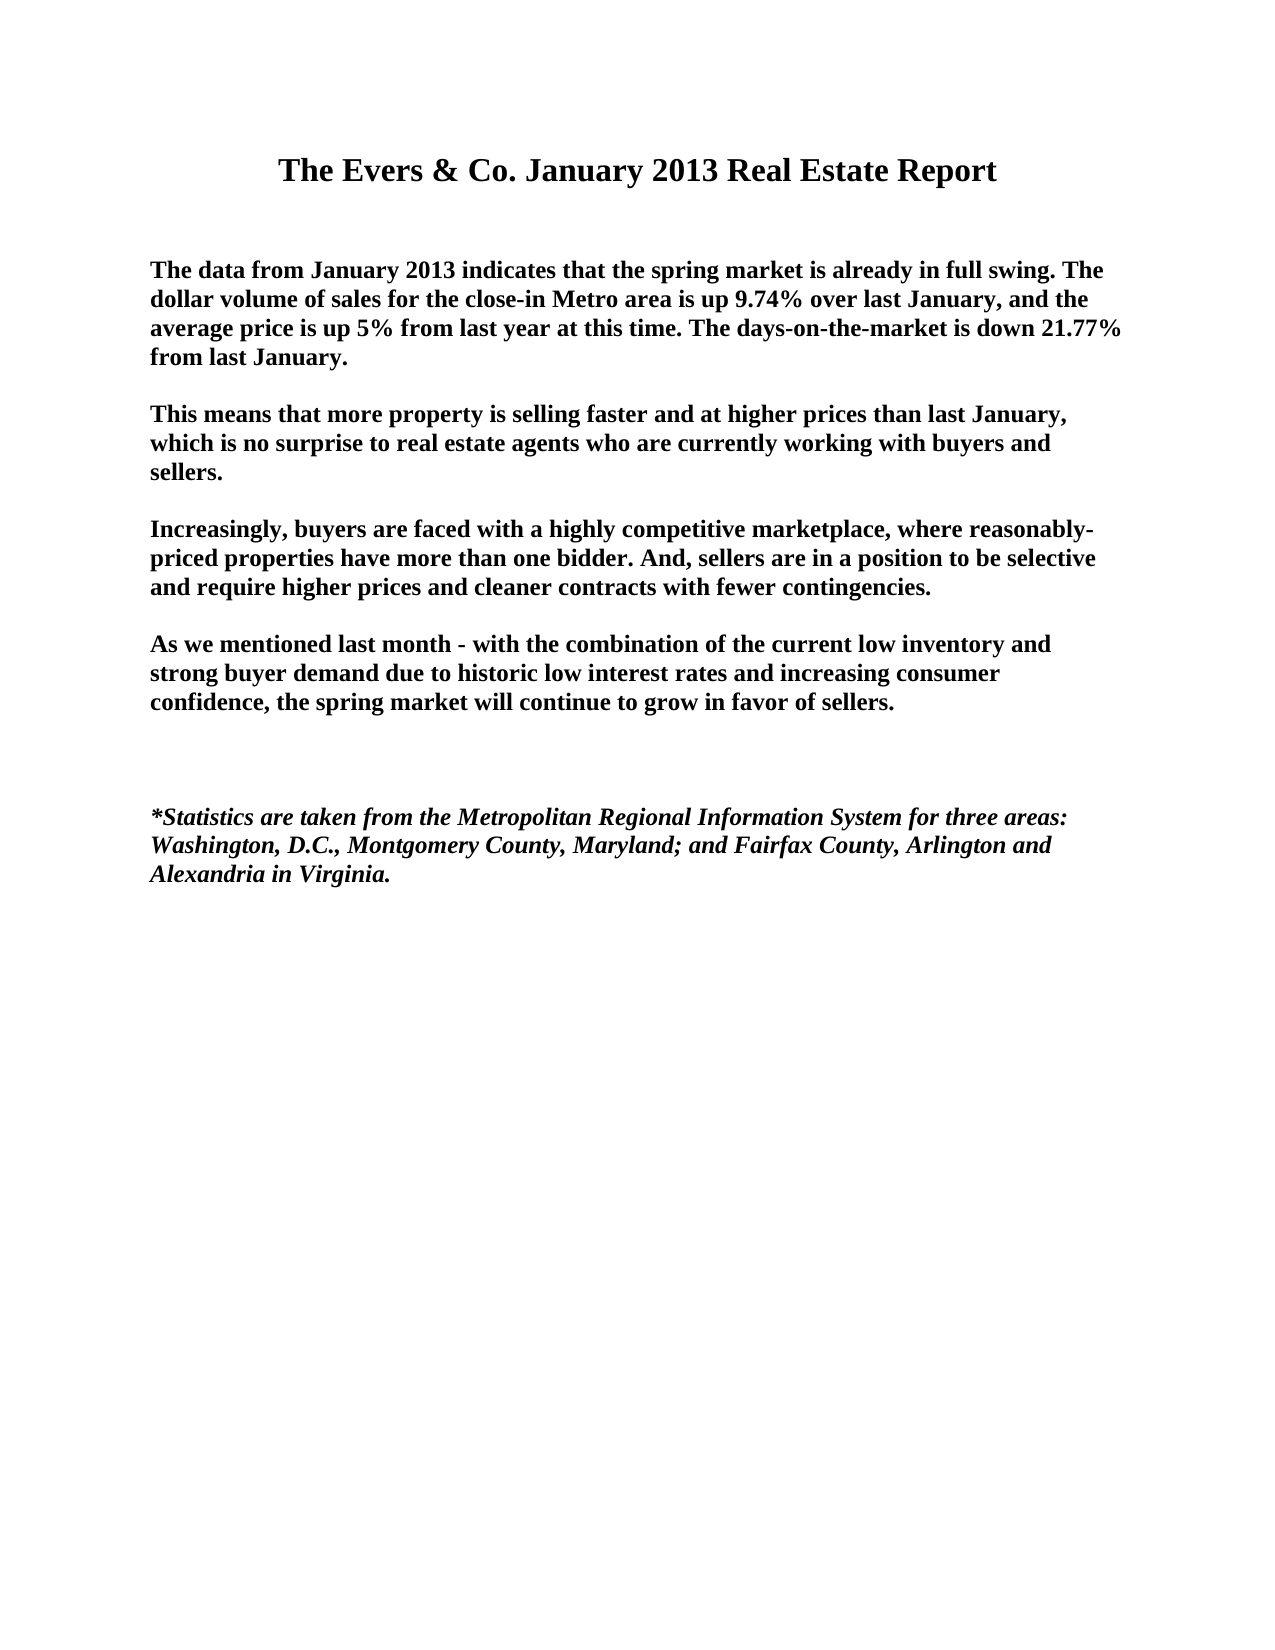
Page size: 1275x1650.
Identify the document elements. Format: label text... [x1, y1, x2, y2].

text Increasingly, buyers are faced with a highly competitive marketplace, where reasonably-priced properties have more than one bidder. And, sellers are in a position to be selective and require higher prices and cleaner contracts with fewer contingencies. [150, 514, 1125, 600]
text The Evers & Co. January 2013 Real Estate Report [150, 150, 1125, 188]
text The data from January 2013 indicates that the spring market is already in full swing. The dollar volume of sales for the close-in Metro area is up 9.74% over last January, and the average price is up 5% from last year at this time. The days-on-the-market is down 21.77% from last January. [150, 255, 1125, 370]
text As we mentioned last month - with the combination of the current low inventory and strong buyer demand due to historic low interest rates and increasing consumer confidence, the spring market will continue to grow in favor of sellers. [150, 629, 1125, 715]
text *Statistics are taken from the Metropolitan Regional Information System for three areas: Washington, D.C., Montgomery County, Maryland; and Fairfax County, Arlington and Alexandria in Virginia. [150, 802, 1125, 888]
text This means that more property is selling faster and at higher prices than last January, which is no surprise to real estate agents who are currently working with buyers and sellers. [150, 399, 1125, 485]
